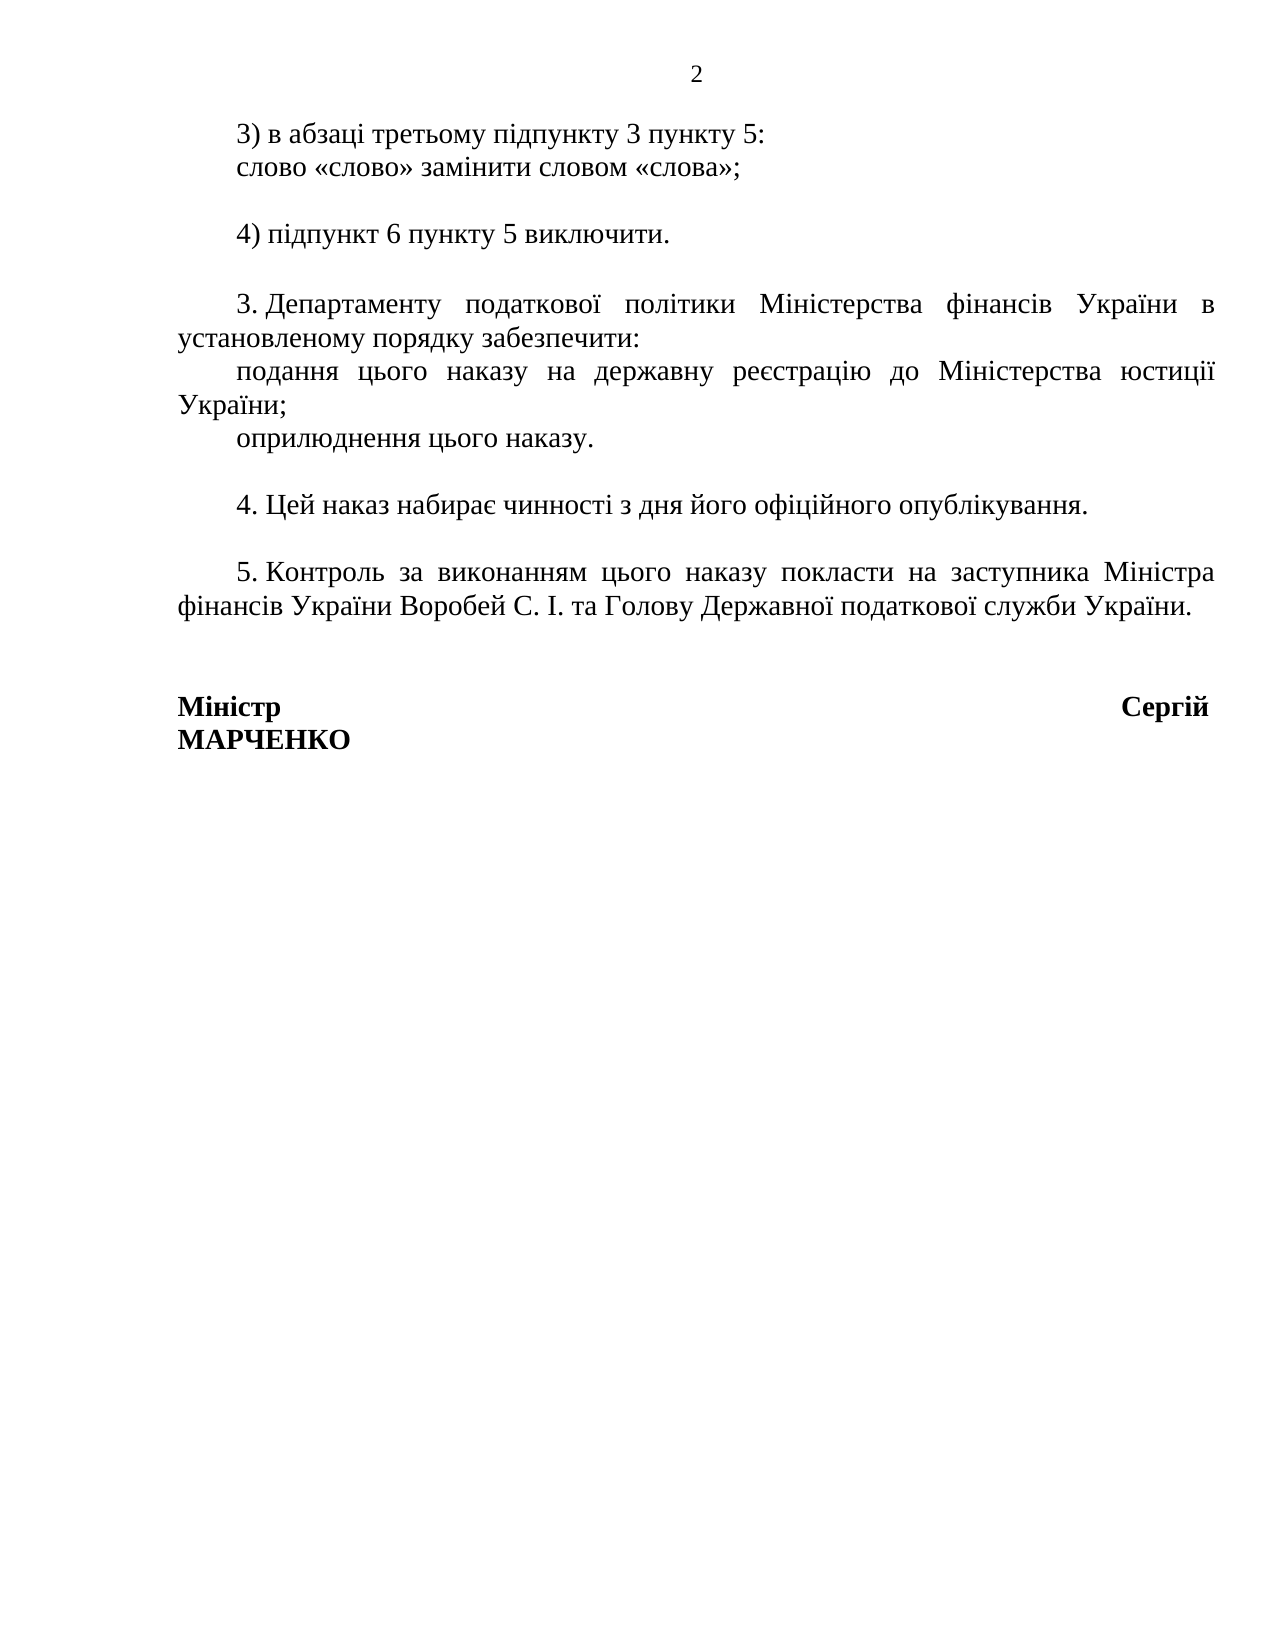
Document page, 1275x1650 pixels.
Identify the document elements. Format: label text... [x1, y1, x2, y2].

list 5. Контроль за виконанням цього наказу покласти на заступника Міністра фінансів України Воробей С. І. та Голову Державної податкової служби України. [177, 554, 1216, 622]
list 3. Департаменту податкової політики Міністерства фінансів України в установленому порядку забезпечити: [177, 286, 1216, 353]
list подання цього наказу на державну реєстрацію до Міністерства юстиції України; [177, 353, 1216, 420]
text 4) підпункт 6 пункту 5 виключити. [177, 216, 1216, 250]
list оприлюднення цього наказу. [177, 420, 1216, 454]
list 4. Цей наказ набирає чинності з дня його офіційного опублікування. [177, 487, 1216, 521]
text Міністр Сергій МАРЧЕНКО [177, 689, 1216, 756]
text слово «слово» замінити словом «слова»; [177, 149, 1216, 183]
text 3) в абзаці третьому підпункту 3 пункту 5: [177, 116, 1216, 149]
